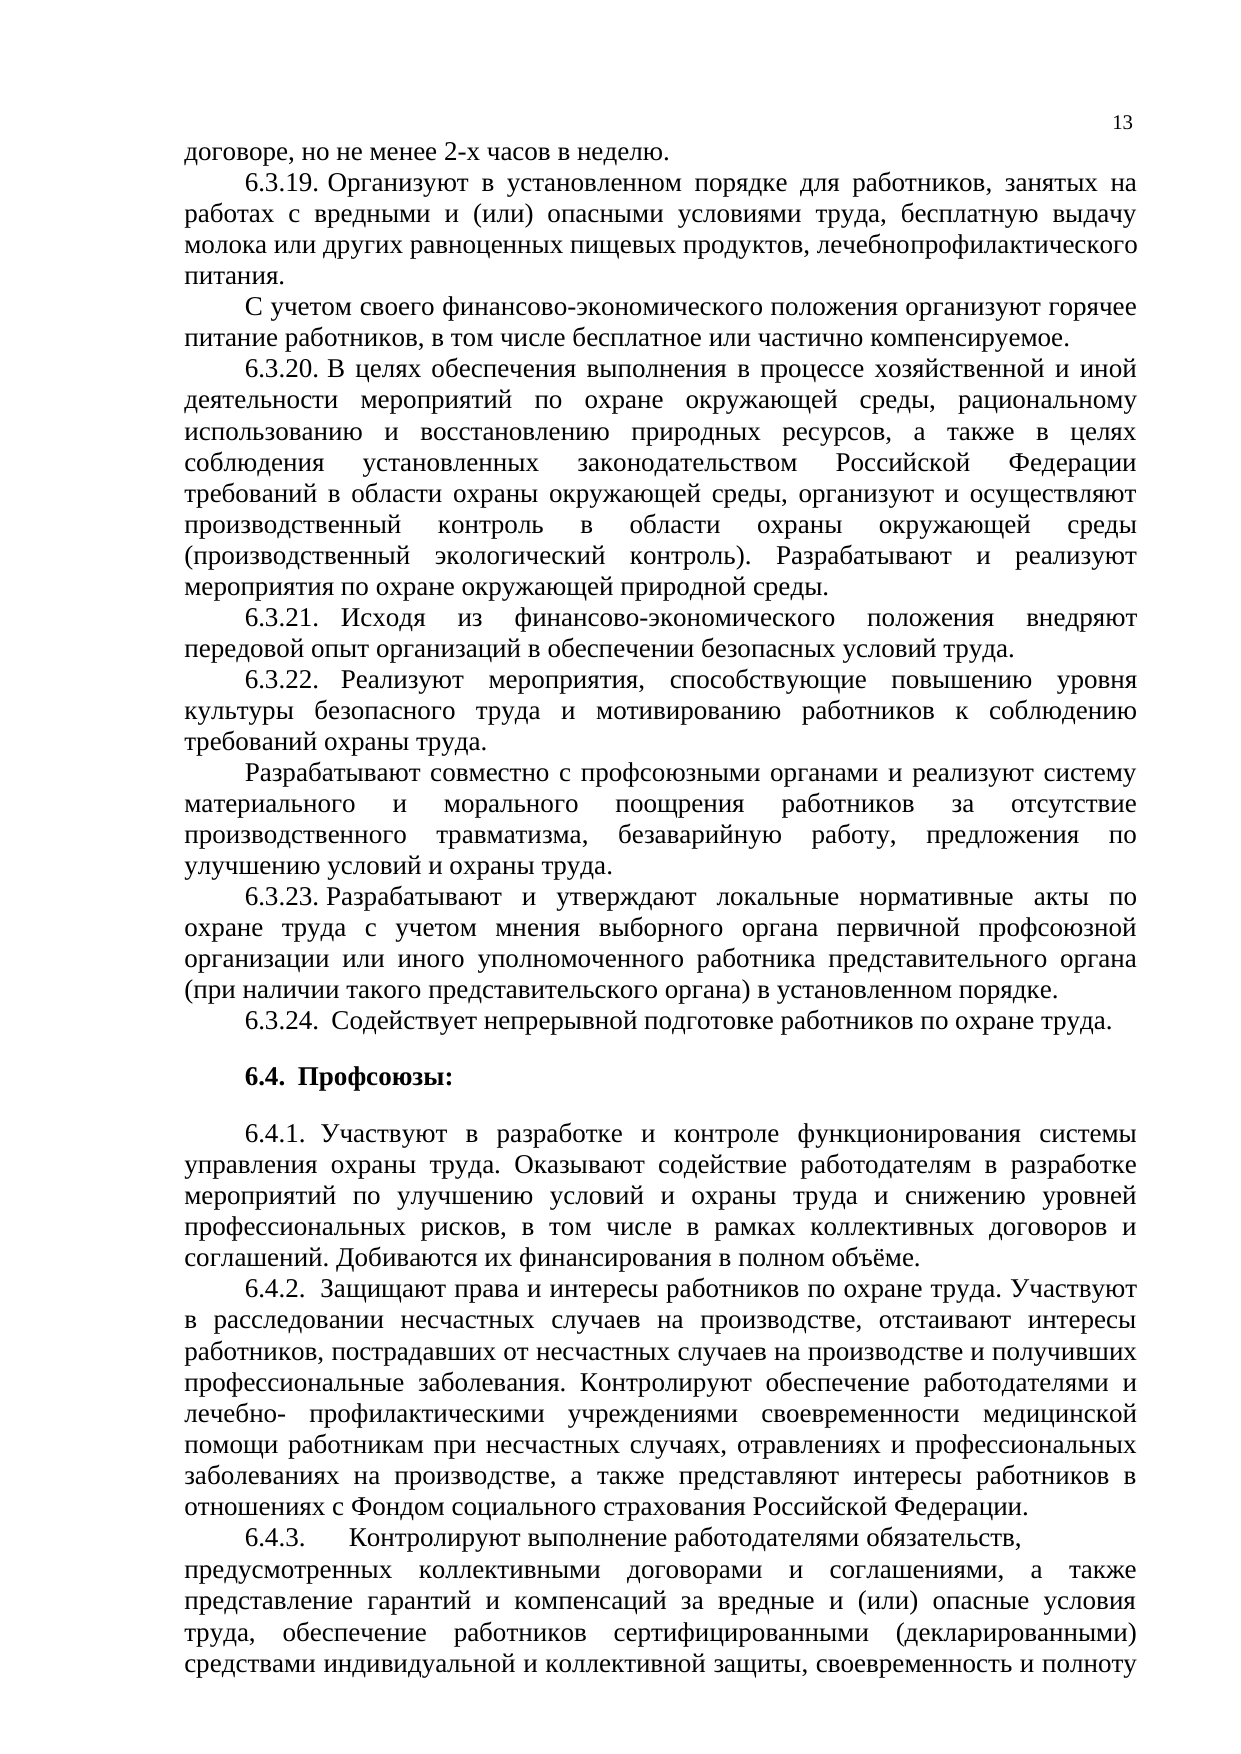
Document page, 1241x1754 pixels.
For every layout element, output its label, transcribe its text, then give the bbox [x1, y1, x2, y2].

text С учетом своего финансово-экономического положения организуют горячее питание работников, в том числе бесплатное или частично компенсируемое. [184, 291, 1138, 353]
list В целях обеспечения выполнения в процессе хозяйственной и иной деятельности мероприятий по охране окружающей среды, рациональному использованию и восстановлению природных ресурсов, а также в целях соблюдения установленных законодательством Российской Федерации требований в области охраны окружающей среды, организуют и осуществляют производственный контроль в области охраны окружающей среды (производственный экологический контроль). Разрабатывают и реализуют мероприятия по охране окружающей природной среды. [184, 353, 1138, 601]
list Разрабатывают и утверждают локальные нормативные акты по охране труда с учетом мнения выборного органа первичной профсоюзной организации или иного уполномоченного работника представительного органа (при наличии такого представительского органа) в установленном порядке. [184, 881, 1138, 1005]
list Профсоюзы: [184, 1064, 1138, 1091]
list Участвуют в разработке и контроле функционирования системы управления охраны труда. Оказывают содействие работодателям в разработке мероприятий по улучшению условий и охраны труда и снижению уровней профессиональных рисков, в том числе в рамках коллективных договоров и соглашений. Добиваются их финансирования в полном объёме. [184, 1118, 1138, 1273]
list Защищают права и интересы работников по охране труда. Участвуют в расследовании несчастных случаев на производстве, отстаивают интересы работников, пострадавших от несчастных случаев на производстве и получивших профессиональные заболевания. Контролируют обеспечение работодателями и лечебно- профилактическими учреждениями своевременности медицинской помощи работникам при несчастных случаях, отравлениях и профессиональных заболеваниях на производстве, а также представляют интересы работников в отношениях с Фондом социального страхования Российской Федерации. [184, 1273, 1138, 1521]
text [184, 1553, 1138, 1679]
list Содействует непрерывной подготовке работников по охране труда. [184, 1005, 1138, 1036]
list Реализуют мероприятия, способствующие повышению уровня культуры безопасного труда и мотивированию работников к соблюдению требований охраны труда. [184, 663, 1138, 757]
list Организуют в установленном порядке для работников, занятых на работах с вредными и (или) опасными условиями труда, бесплатную выдачу молока или других равноценных пищевых продуктов, лечебнопрофилактического питания. [184, 167, 1138, 291]
list Исходя из финансово-экономического положения внедряют передовой опыт организаций в обеспечении безопасных условий труда. [184, 601, 1138, 663]
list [184, 136, 1138, 167]
list Контролируют выполнение работодателями обязательств, [184, 1521, 1138, 1553]
text Разрабатывают совместно с профсоюзными органами и реализуют систему материального и морального поощрения работников за отсутствие производственного травматизма, безаварийную работу, предложения по улучшению условий и охраны труда. [184, 757, 1138, 881]
